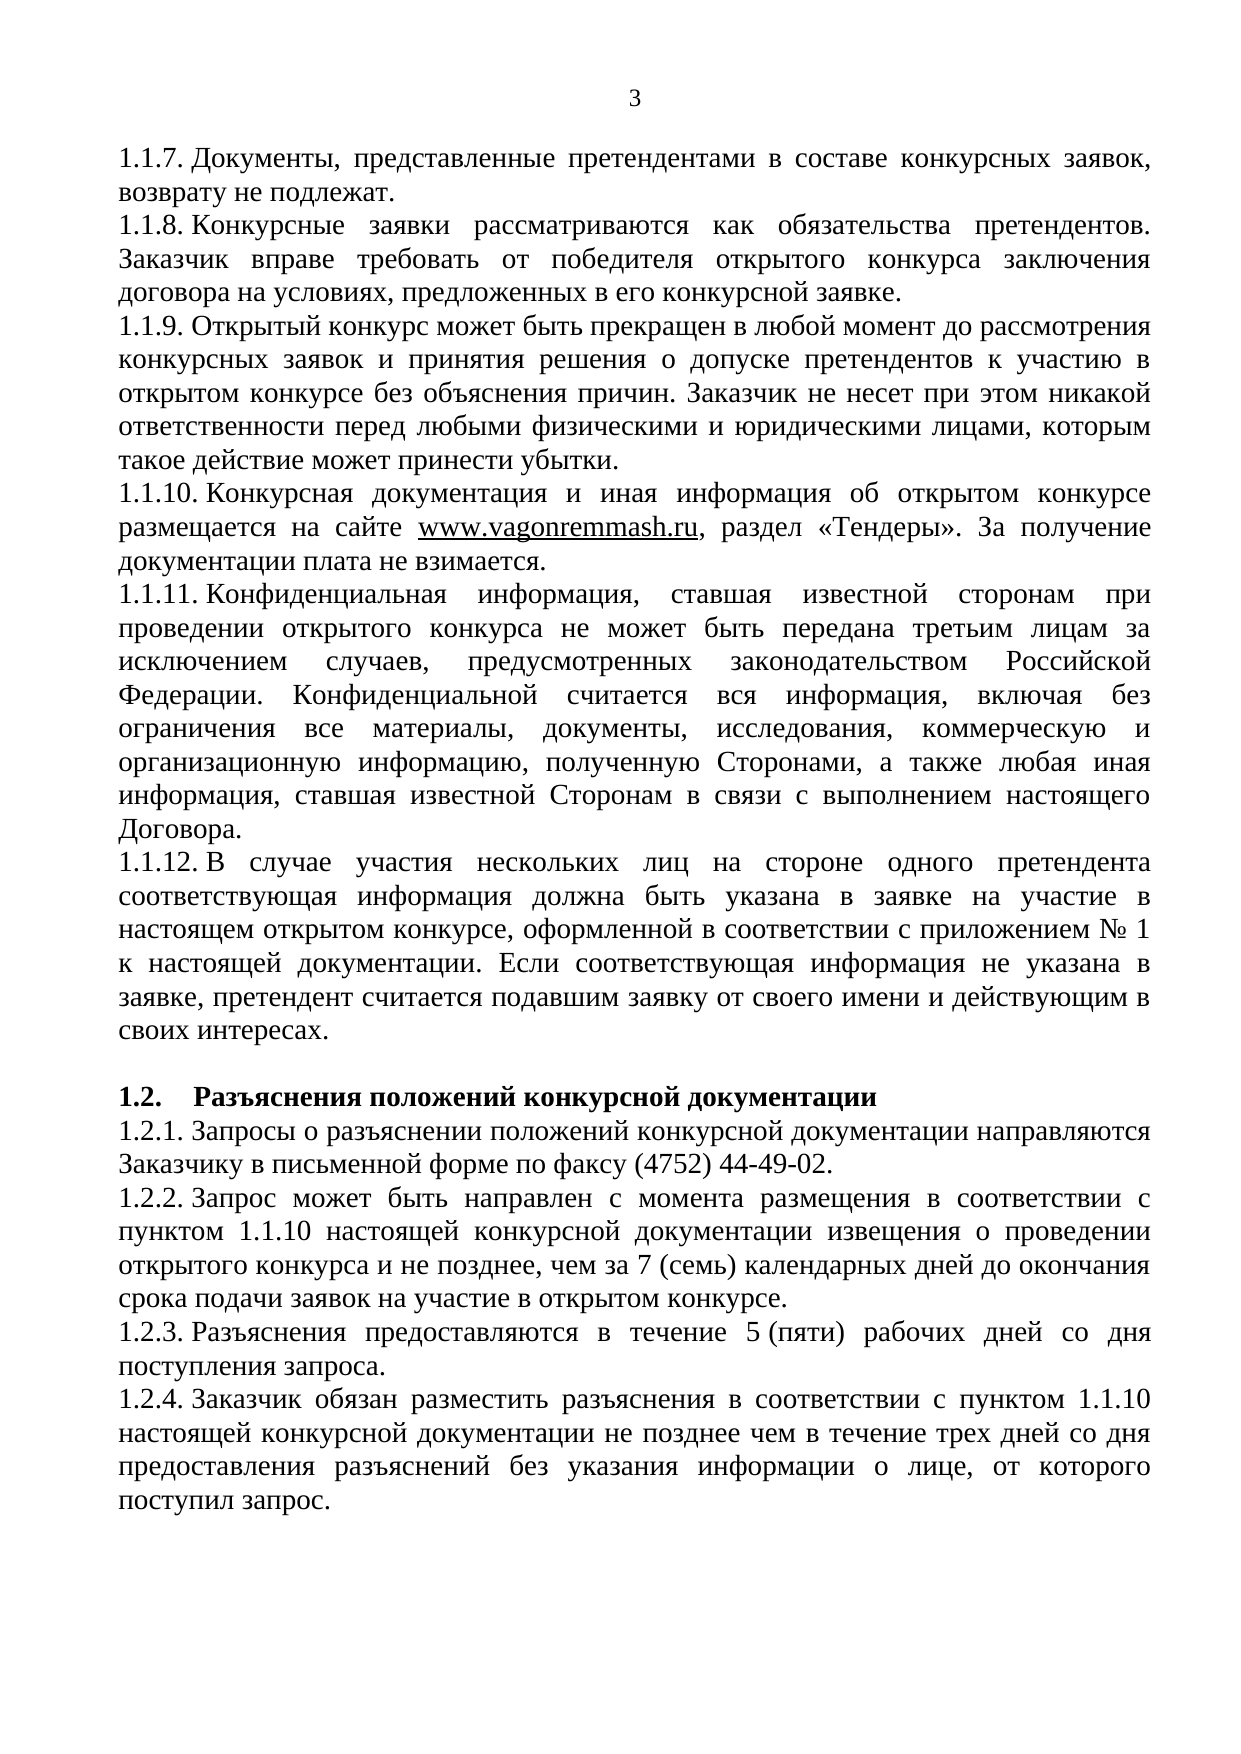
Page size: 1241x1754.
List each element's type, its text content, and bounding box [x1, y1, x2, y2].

list Конфиденциальная информация, ставшая известной сторонам при проведении открытого конкурса не может быть передана третьим лицам за исключением случаев, предусмотренных законодательством Российской Федерации. Конфиденциальной считается вся информация, включая без ограничения все материалы, документы, исследования, коммерческую и организационную информацию, полученную Сторонами, а также любая иная информация, ставшая известной Сторонам в связи с выполнением настоящего Договора. [118, 576, 1152, 844]
list Запросы о разъяснении положений конкурсной документации направляются Заказчику в письменной форме по факсу (4752) 44-49-02. [118, 1113, 1152, 1180]
list Разъяснения предоставляются в течение 5 (пяти) рабочих дней со дня поступления запроса. [118, 1314, 1152, 1381]
list Заказчик обязан разместить разъяснения в соответствии с пунктом 1.1.10 настоящей конкурсной документации не позднее чем в течение трех дней со дня предоставления разъяснений без указания информации о лице, от которого поступил запрос. [118, 1381, 1152, 1515]
list Документы, представленные претендентами в составе конкурсных заявок, возврату не подлежат. [118, 140, 1152, 207]
list Конкурсная документация и иная информация об открытом конкурсе размещается на сайте www.vagonremmash.ru, раздел «Тендеры». За получение документации плата не взимается. [118, 476, 1152, 576]
list Разъяснения положений конкурсной документации [118, 1079, 1152, 1113]
list Конкурсные заявки рассматриваются как обязательства претендентов. Заказчик вправе требовать от победителя открытого конкурса заключения договора на условиях, предложенных в его конкурсной заявке. [118, 207, 1152, 308]
list Запрос может быть направлен с момента размещения в соответствии с пунктом 1.1.10 настоящей конкурсной документации извещения о проведении открытого конкурса и не позднее, чем за 7 (семь) календарных дней до окончания срока подачи заявок на участие в открытом конкурсе. [118, 1180, 1152, 1314]
list В случае участия нескольких лиц на стороне одного претендента соответствующая информация должна быть указана в заявке на участие в настоящем открытом конкурсе, оформленной в соответствии с приложением № 1 к настоящей документации. Если соответствующая информация не указана в заявке, претендент считается подавшим заявку от своего имени и действующим в своих интересах. [118, 844, 1152, 1046]
list Открытый конкурс может быть прекращен в любой момент до рассмотрения конкурсных заявок и принятия решения о допуске претендентов к участию в открытом конкурсе без объяснения причин. Заказчик не несет при этом никакой ответственности перед любыми физическими и юридическими лицами, которым такое действие может принести убытки. [118, 308, 1152, 476]
